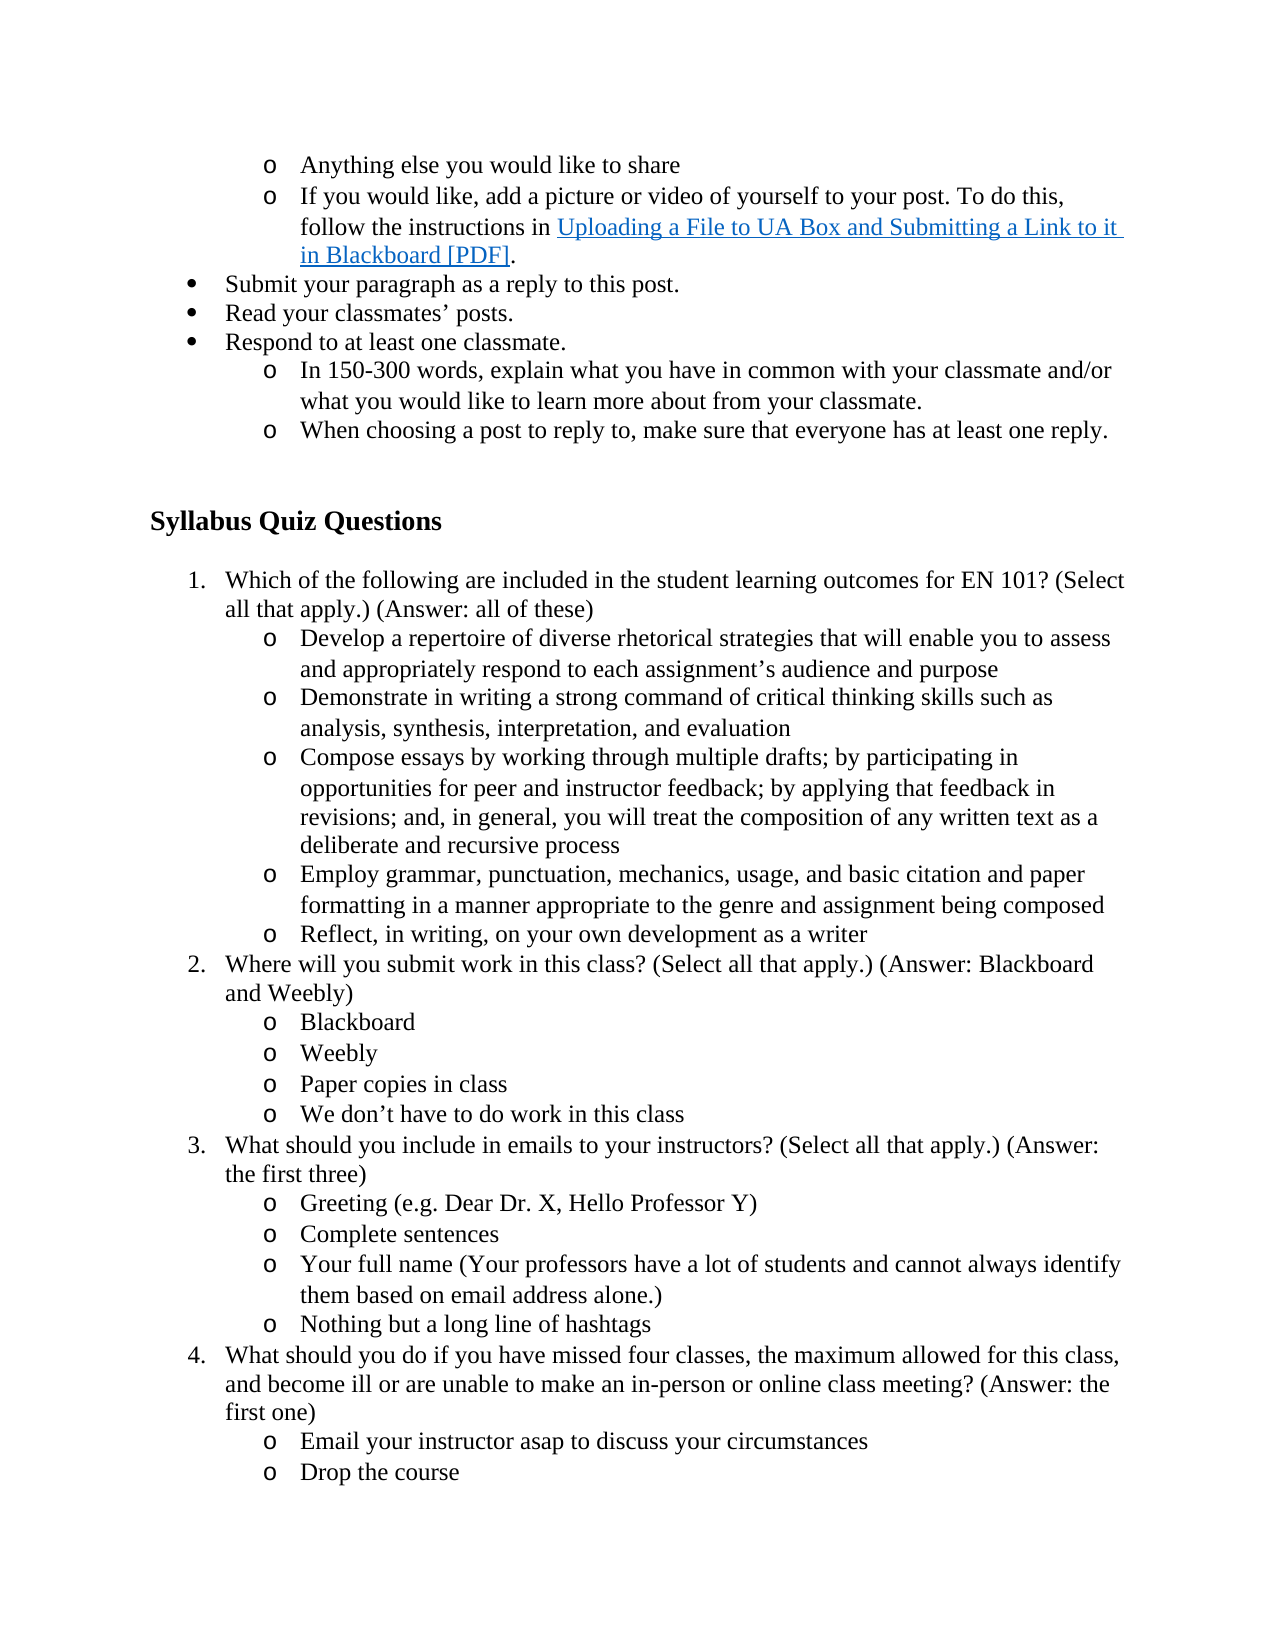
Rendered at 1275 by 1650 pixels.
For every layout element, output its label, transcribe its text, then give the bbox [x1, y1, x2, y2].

list Greeting (e.g. Dear Dr. X, Hello Professor Y) [262, 1188, 1125, 1219]
list Read your classmates’ posts. [187, 298, 1125, 327]
list Your full name (Your professors have a lot of students and cannot always identify them based on email address alone.) [262, 1249, 1125, 1309]
list Paper copies in class [262, 1069, 1125, 1099]
list What should you do if you have missed four classes, the maximum allowed for this class, and become ill or are unable to make an in-person or online class meeting? (Answer: the first one) [187, 1340, 1125, 1426]
list Where will you submit work in this class? (Select all that apply.) (Answer: Blackboard and Weebly) [187, 949, 1125, 1007]
list Employ grammar, punctuation, mechanics, usage, and basic citation and paper formatting in a manner appropriate to the genre and assignment being composed [262, 859, 1125, 919]
list If you would like, add a picture or video of yourself to your post. To do this, follow the instructions in Uploading a File to UA Box and Submitting a Link to it in Blackboard [PDF]. [262, 181, 1125, 269]
list Respond to at least one classmate. [187, 327, 1125, 355]
list Anything else you would like to share [262, 150, 1125, 181]
list Nothing but a long line of hashtags [262, 1309, 1125, 1340]
list Demonstrate in writing a strong command of critical thinking skills such as analysis, synthesis, interpretation, and evaluation [262, 682, 1125, 742]
list What should you include in emails to your instructors? (Select all that apply.) (Answer: the first three) [187, 1130, 1125, 1188]
list Email your instructor asap to discuss your circumstances [262, 1426, 1125, 1457]
list In 150-300 words, explain what you have in common with your classmate and/or what you would like to learn more about from your classmate. [262, 355, 1125, 415]
list When choosing a post to reply to, make sure that everyone has at least one reply. [262, 415, 1125, 446]
list Drop the course [262, 1457, 1125, 1488]
list Reflect, in writing, on your own development as a writer [262, 919, 1125, 949]
list Blackboard [262, 1007, 1125, 1038]
list Compose essays by working through multiple drafts; by participating in opportunities for peer and instructor feedback; by applying that feedback in revisions; and, in general, you will treat the composition of any written text as a deliberate and recursive process [262, 742, 1125, 859]
subtitle Syllabus Quiz Questions [150, 504, 1125, 536]
list Complete sentences [262, 1219, 1125, 1249]
list Develop a repertoire of diverse rhetorical strategies that will enable you to assess and appropriately respond to each assignment’s audience and purpose [262, 623, 1125, 682]
list Which of the following are included in the student learning outcomes for EN 101? (Select all that apply.) (Answer: all of these) [187, 565, 1125, 623]
list We don’t have to do work in this class [262, 1099, 1125, 1130]
list Weebly [262, 1038, 1125, 1069]
list Submit your paragraph as a reply to this post. [187, 269, 1125, 298]
